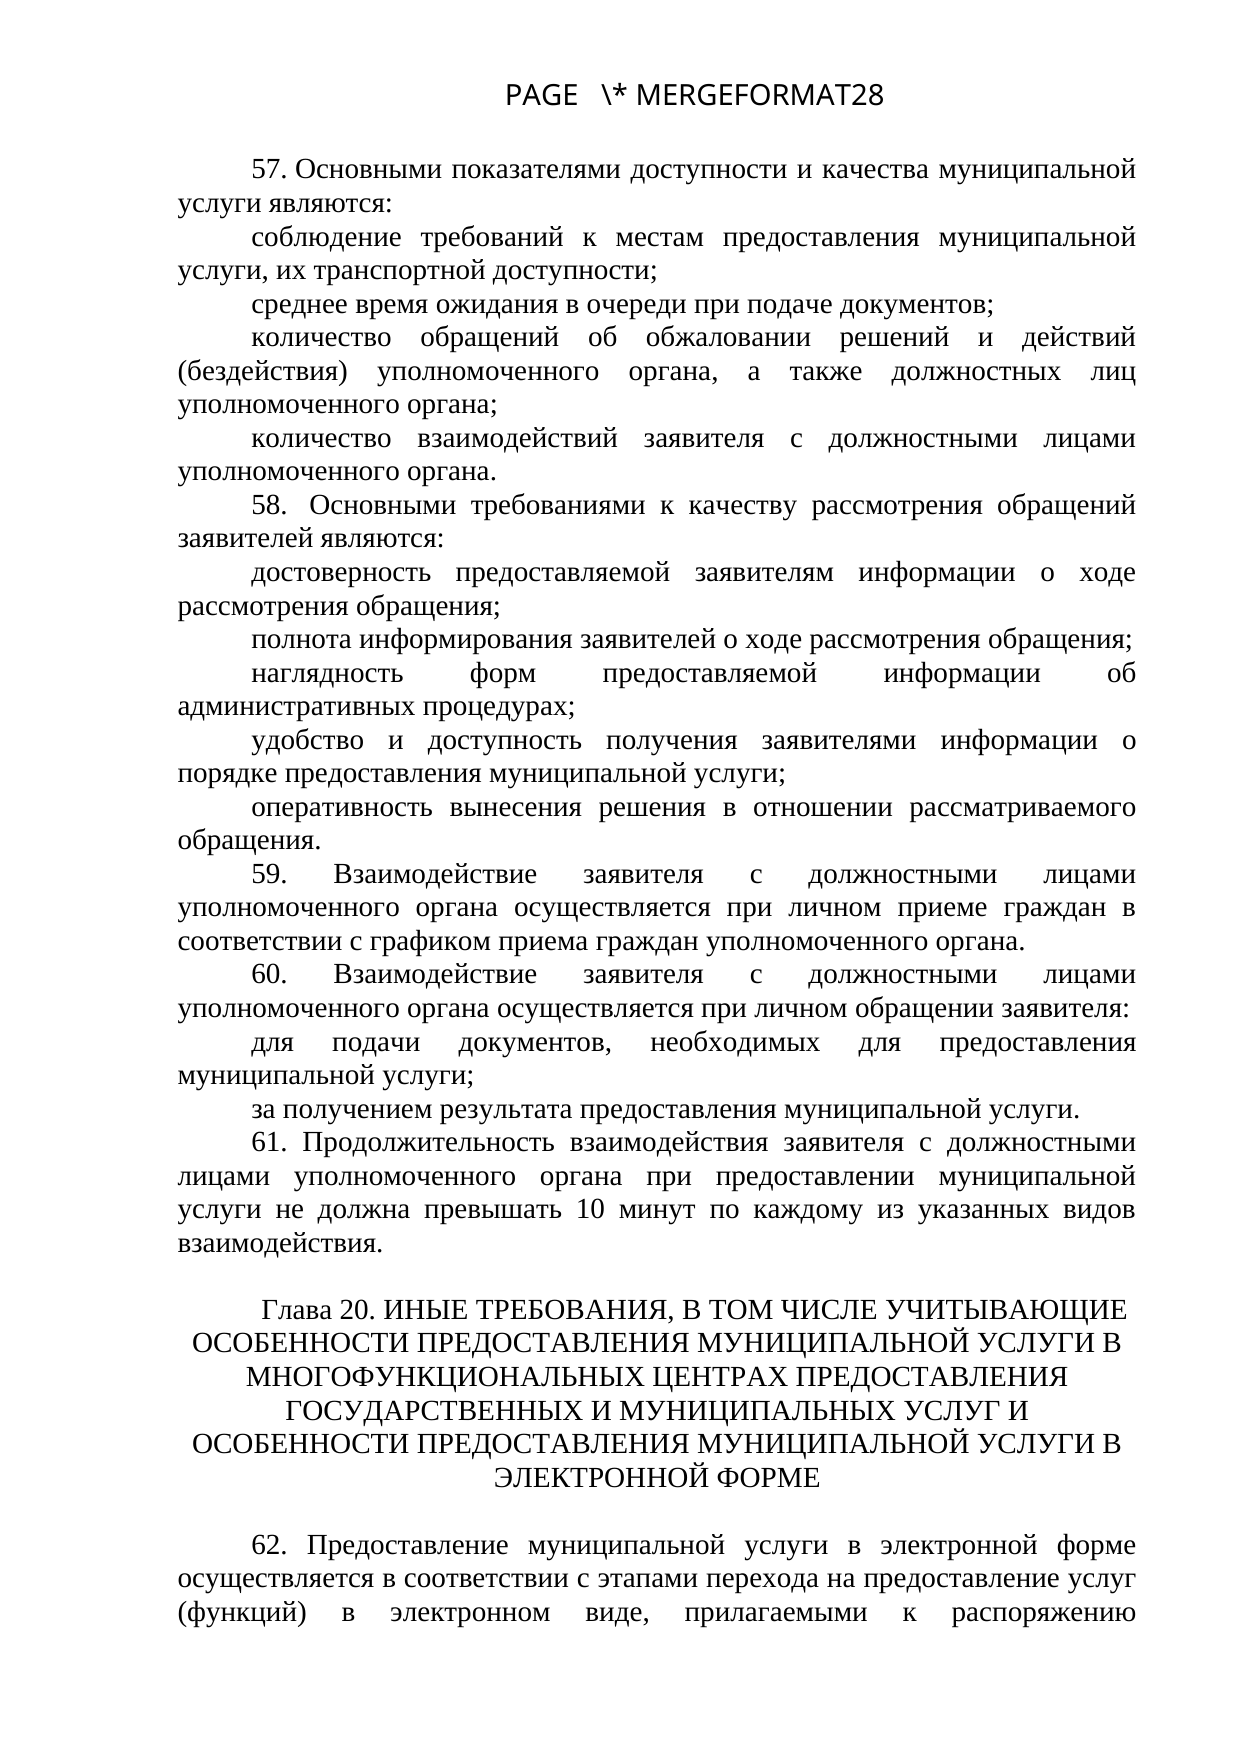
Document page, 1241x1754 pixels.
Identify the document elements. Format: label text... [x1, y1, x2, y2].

text достоверность предоставляемой заявителям информации о ходе рассмотрения обращения; [177, 554, 1137, 621]
text оперативность вынесения решения в отношении рассматриваемого обращения. [177, 789, 1137, 856]
text для подачи документов, необходимых для предоставления муниципальной услуги; [177, 1024, 1137, 1091]
text наглядность форм предоставляемой информации об административных процедурах; [177, 655, 1137, 722]
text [177, 1527, 1137, 1627]
text соблюдение требований к местам предоставления муниципальной услуги, их транспортной доступности; [177, 219, 1137, 286]
text 61. Продолжительность взаимодействия заявителя с должностными лицами уполномоченного органа при предоставлении муниципальной услуги не должна превышать 10 минут по каждому из указанных видов взаимодействия. [177, 1124, 1137, 1258]
text за получением результата предоставления муниципальной услуги. [177, 1091, 1137, 1124]
text количество взаимодействий заявителя с должностными лицами уполномоченного органа. [177, 420, 1137, 487]
text 57. Основными показателями доступности и качества муниципальной услуги являются: [177, 152, 1137, 219]
text среднее время ожидания в очереди при подаче документов; [177, 286, 1137, 319]
text 58. Основными требованиями к качеству рассмотрения обращений заявителей являются: [177, 487, 1137, 554]
text удобство и доступность получения заявителями информации о порядке предоставления муниципальной услуги; [177, 722, 1137, 789]
text количество обращений об обжаловании решений и действий (бездействия) уполномоченного органа, а также должностных лиц уполномоченного органа; [177, 319, 1137, 420]
text 59. Взаимодействие заявителя с должностными лицами уполномоченного органа осуществляется при личном приеме граждан в соответствии с графиком приема граждан уполномоченного органа. [177, 856, 1137, 957]
text 60. Взаимодействие заявителя с должностными лицами уполномоченного органа осуществляется при личном обращении заявителя: [177, 957, 1137, 1024]
text полнота информирования заявителей о ходе рассмотрения обращения; [177, 621, 1137, 655]
text Глава 20. ИНЫЕ ТРЕБОВАНИЯ, В ТОМ ЧИСЛЕ УЧИТЫВАЮЩИЕ ОСОБЕННОСТИ ПРЕДОСТАВЛЕНИЯ МУНИЦИПАЛЬНОЙ УСЛУГИ В МНОГОФУНКЦИОНАЛЬНЫХ ЦЕНТРАХ ПРЕДОСТАВЛЕНИЯ ГОСУДАРСТВЕННЫХ И МУНИЦИПАЛЬНЫХ УСЛУГ И ОСОБЕННОСТИ ПРЕДОСТАВЛЕНИЯ МУНИЦИПАЛЬНОЙ УСЛУГИ В ЭЛЕКТРОННОЙ ФОРМЕ [177, 1292, 1137, 1493]
